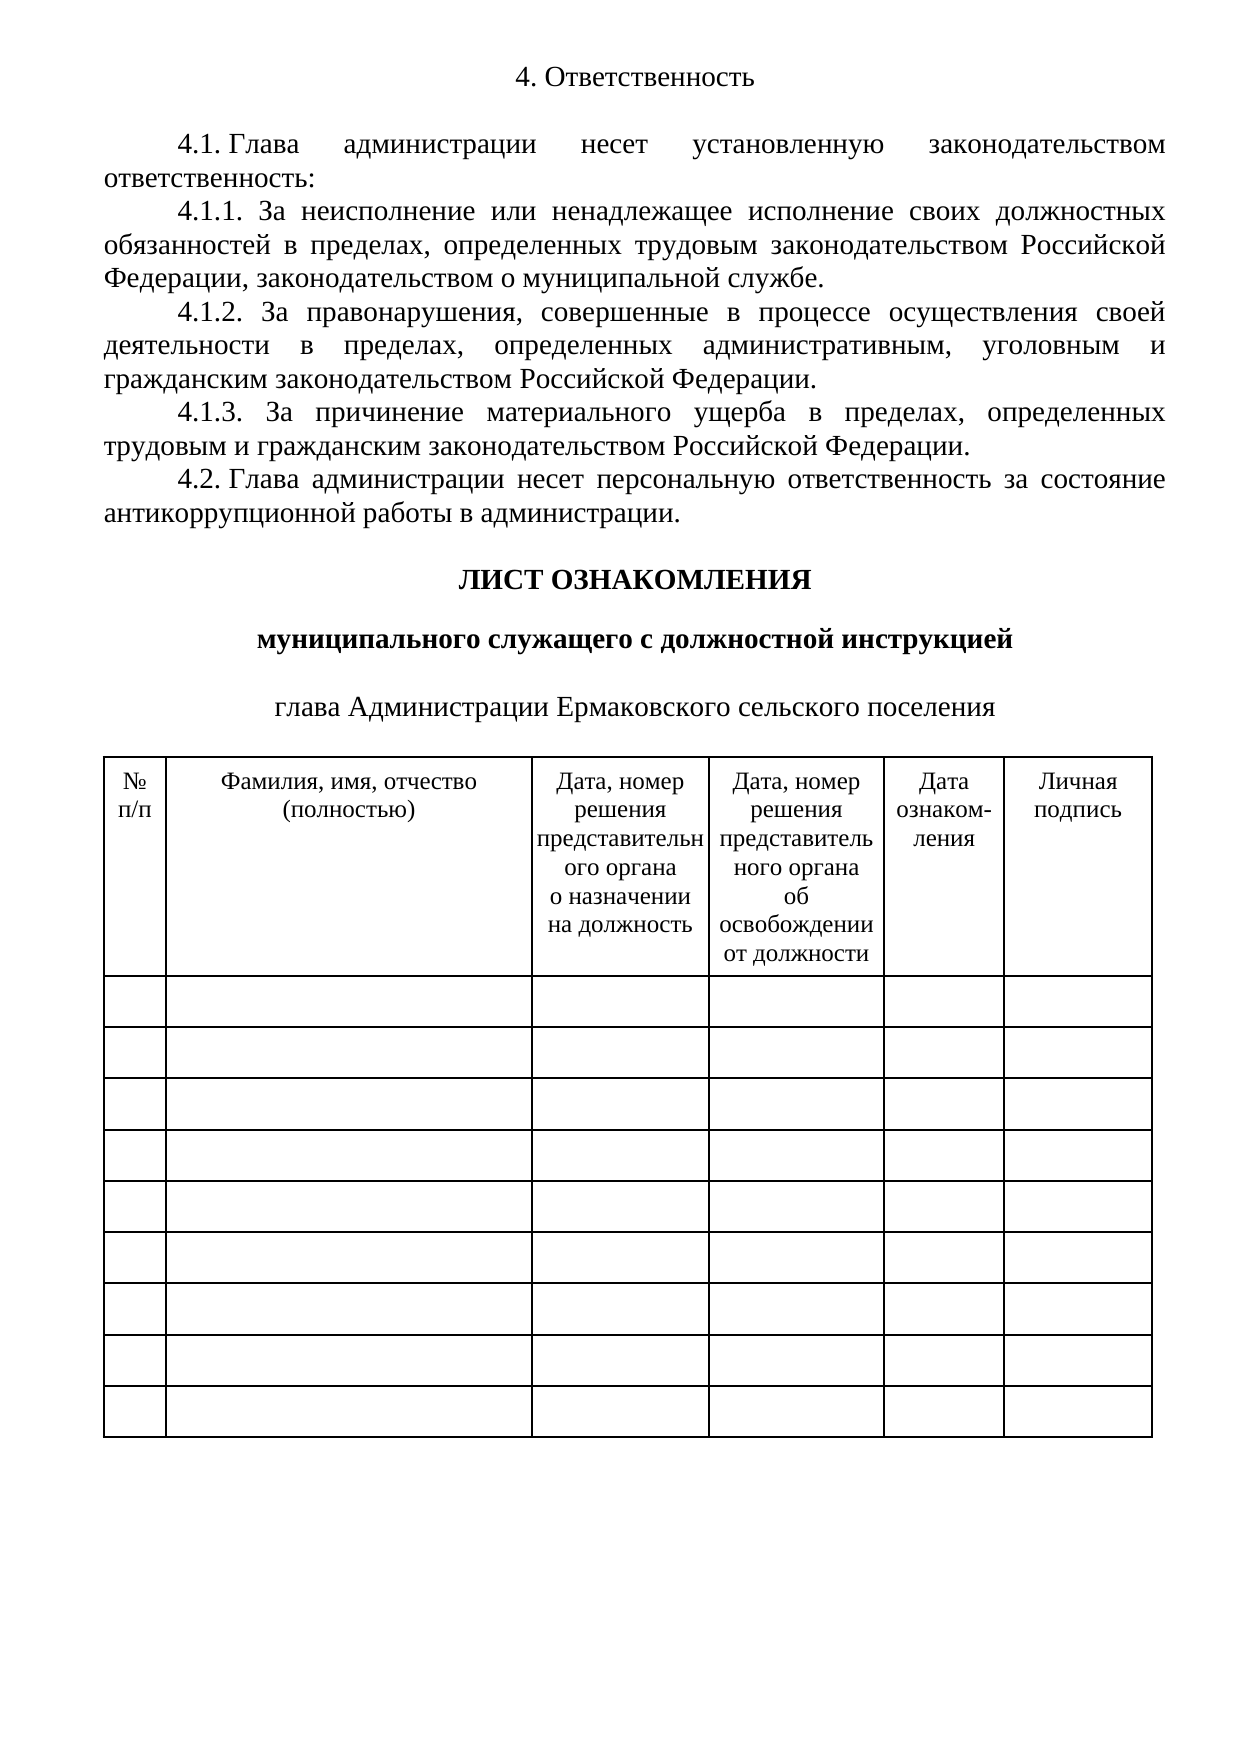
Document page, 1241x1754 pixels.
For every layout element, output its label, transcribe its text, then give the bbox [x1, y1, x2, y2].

text 4.1.3. За причинение материального ущерба в пределах, определенных трудовым и гражданским законодательством Российской Федерации. [103, 394, 1167, 462]
table_cell [1005, 1284, 1151, 1333]
table_cell [167, 1233, 531, 1282]
table_cell [710, 1336, 883, 1385]
table_cell [105, 977, 165, 1026]
table_cell [885, 1387, 1003, 1436]
table_cell [885, 1182, 1003, 1231]
table_cell [1005, 1028, 1151, 1077]
table_cell [105, 1182, 165, 1231]
table_cell [105, 1079, 165, 1128]
table_cell [533, 1387, 708, 1436]
table_cell [167, 977, 531, 1026]
table_cell [167, 1079, 531, 1128]
table_cell [167, 1284, 531, 1333]
table_cell [105, 1028, 165, 1077]
text 4.2. Глава администрации несет персональную ответственность за состояние антикоррупционной работы в администрации. [103, 462, 1167, 529]
text глава Администрации Ермаковского сельского поселения [103, 689, 1167, 722]
text муниципального служащего с должностной инструкцией [103, 622, 1167, 655]
table_cell [533, 1028, 708, 1077]
text 4.1.2. За правонарушения, совершенные в процессе осуществления своей деятельности в пределах, определенных административным, уголовным и гражданским законодательством Российской Федерации. [103, 294, 1167, 394]
table_cell [1005, 1387, 1151, 1436]
table_cell [533, 977, 708, 1026]
table_cell [167, 1387, 531, 1436]
table_cell [710, 1028, 883, 1077]
table_cell [167, 1131, 531, 1180]
table_cell [1005, 1079, 1151, 1128]
table_header Фамилия, имя, отчество (полностью) [167, 758, 531, 975]
table_cell [1005, 1131, 1151, 1180]
table_cell [105, 1284, 165, 1333]
table_cell [1005, 977, 1151, 1026]
table_header Дата ознаком- ления [885, 758, 1003, 975]
text 4.1.1. За неисполнение или ненадлежащее исполнение своих должностных обязанностей в пределах, определенных трудовым законодательством Российской Федерации, законодательством о муниципальной службе. [103, 193, 1167, 294]
table_cell [885, 977, 1003, 1026]
table_cell [885, 1079, 1003, 1128]
table_cell [533, 1233, 708, 1282]
text ЛИСТ ОЗНАКОМЛЕНИЯ [103, 562, 1167, 596]
table_header № п/п [105, 758, 165, 975]
table_cell [105, 1336, 165, 1385]
table_cell [533, 1182, 708, 1231]
table_cell [710, 977, 883, 1026]
table_cell [105, 1233, 165, 1282]
table_cell [533, 1284, 708, 1333]
table_cell [533, 1131, 708, 1180]
text 4. Ответственность [103, 59, 1167, 93]
text 4.1. Глава администрации несет установленную законодательством ответственность: [103, 126, 1167, 193]
table_cell [533, 1336, 708, 1385]
table_cell [1005, 1336, 1151, 1385]
table_cell [167, 1182, 531, 1231]
table_header Личная подпись [1005, 758, 1151, 975]
table_cell [167, 1336, 531, 1385]
table_cell [105, 1131, 165, 1180]
table_cell [710, 1131, 883, 1180]
table_cell [885, 1284, 1003, 1333]
table_cell [710, 1233, 883, 1282]
table_cell [710, 1387, 883, 1436]
table_cell [710, 1182, 883, 1231]
table_cell [710, 1284, 883, 1333]
table_cell [167, 1028, 531, 1077]
table_header Дата, номер решения представительного органа о назначении на должность [533, 758, 708, 975]
table_cell [710, 1079, 883, 1128]
table_cell [533, 1079, 708, 1128]
table_cell [1005, 1182, 1151, 1231]
table_cell [885, 1336, 1003, 1385]
table_cell [885, 1233, 1003, 1282]
table_cell [105, 1387, 165, 1436]
table_cell [1005, 1233, 1151, 1282]
table_cell [885, 1131, 1003, 1180]
table_cell [885, 1028, 1003, 1077]
table_header Дата, номер решения представительного органа об освобождении от должности [710, 758, 883, 975]
